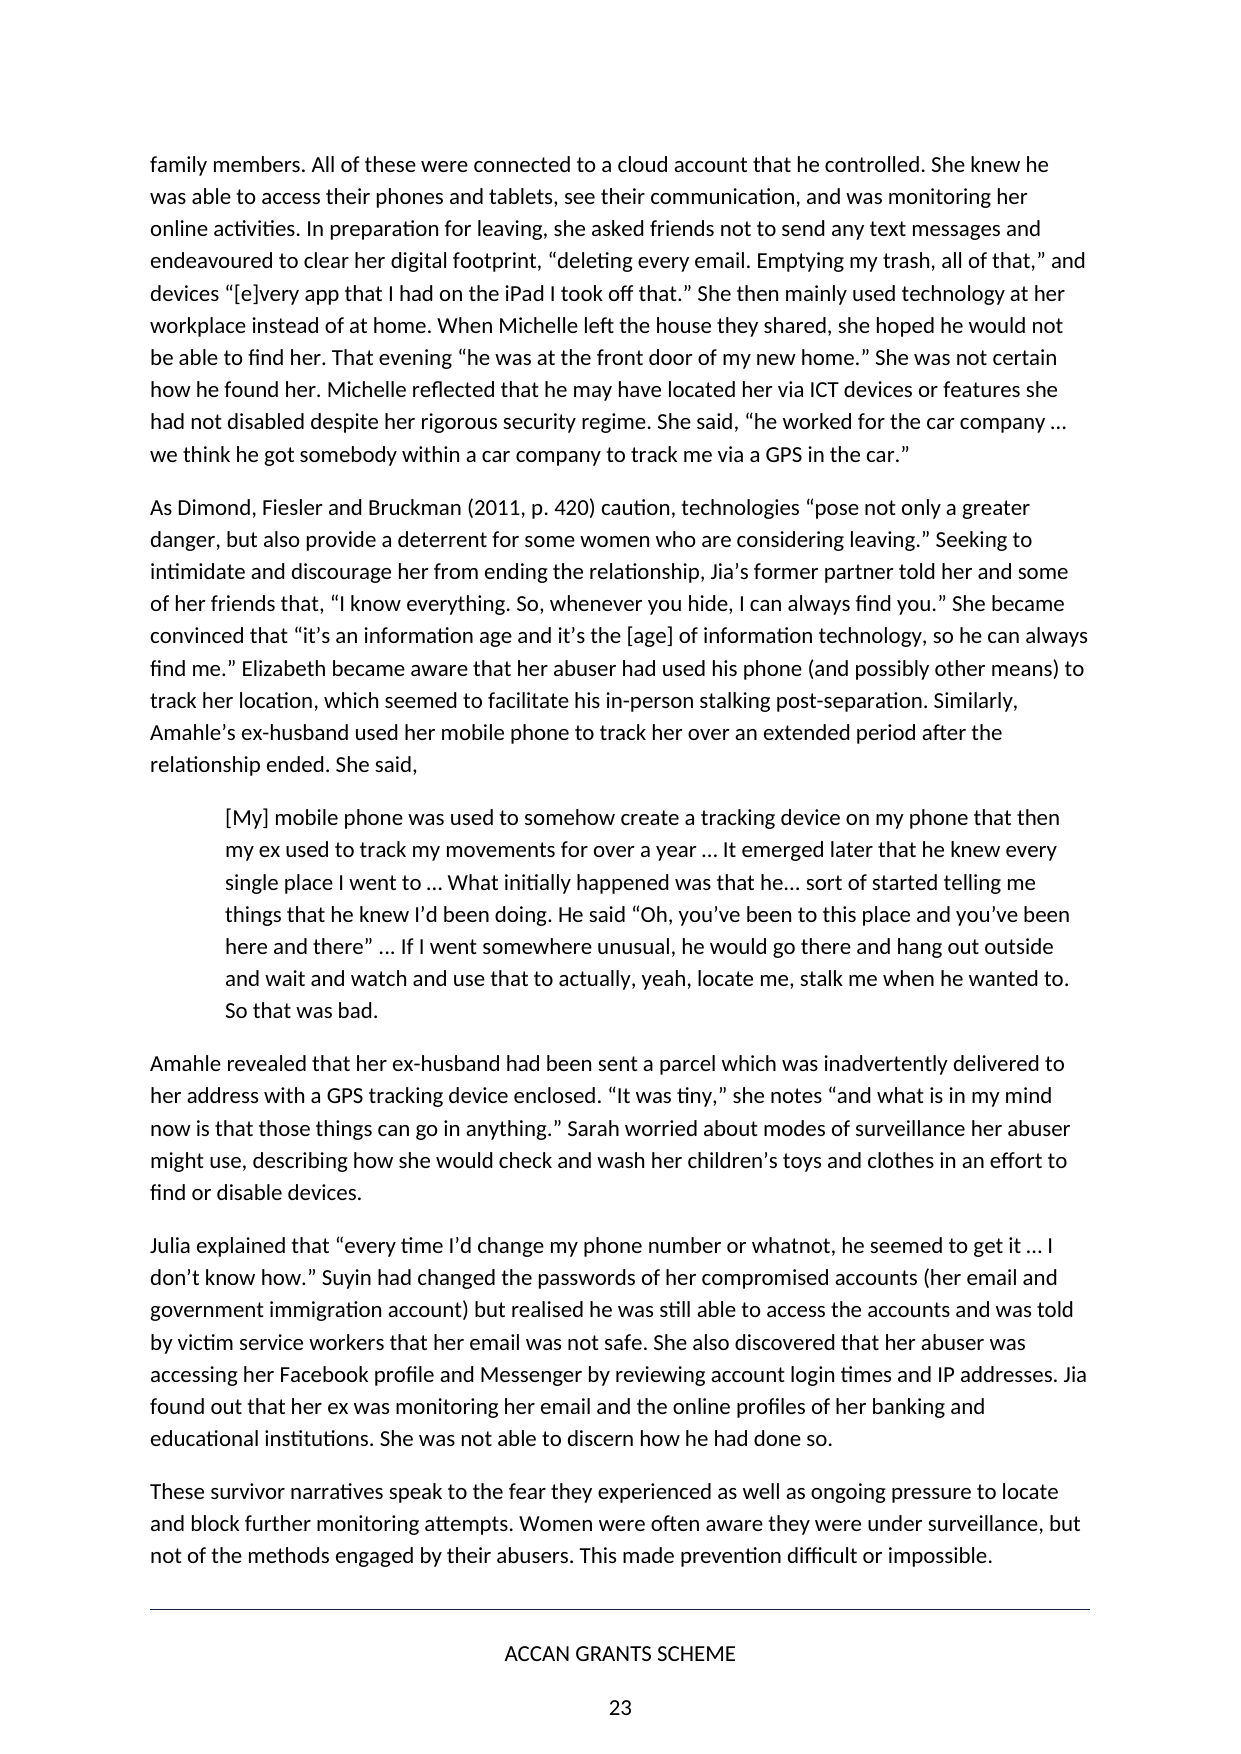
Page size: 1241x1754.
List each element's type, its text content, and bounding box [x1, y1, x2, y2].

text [150, 150, 1090, 468]
text [My] mobile phone was used to somehow create a tracking device on my phone that then my ex used to track my movements for over a year … It emerged later that he knew every single place I went to … What initially happened was that he... sort of started telling me things that he knew I’d been doing. He said “Oh, you’ve been to this place and you’ve been here and there” ... If I went somewhere unusual, he would go there and hang out outside and wait and watch and use that to actually, yeah, locate me, stalk me when he wanted to. So that was bad. [225, 803, 1090, 1024]
text Julia explained that “every time I’d change my phone number or whatnot, he seemed to get it … I don’t know how.” Suyin had changed the passwords of her compromised accounts (her email and government immigration account) but realised he was still able to access the accounts and was told by victim service workers that her email was not safe. She also discovered that her abuser was accessing her Facebook profile and Messenger by reviewing account login times and IP addresses. Jia found out that her ex was monitoring her email and the online profiles of her banking and educational institutions. She was not able to discern how he had done so. [150, 1231, 1090, 1452]
text Amahle revealed that her ex-husband had been sent a parcel which was inadvertently delivered to her address with a GPS tracking device enclosed. “It was tiny,” she notes “and what is in my mind now is that those things can go in anything.” Sarah worried about modes of surveillance her abuser might use, describing how she would check and wash her children’s toys and clothes in an effort to find or disable devices. [150, 1049, 1090, 1206]
text These survivor narratives speak to the fear they experienced as well as ongoing pressure to locate and block further monitoring attempts. Women were often aware they were under surveillance, but not of the methods engaged by their abusers. This made prevention difficult or impossible. [150, 1477, 1090, 1570]
text As Dimond, Fiesler and Bruckman (2011, p. 420) caution, technologies “pose not only a greater danger, but also provide a deterrent for some women who are considering leaving.” Seeking to intimidate and discourage her from ending the relationship, Jia’s former partner told her and some of her friends that, “I know everything. So, whenever you hide, I can always find you.” She became convinced that “it’s an information age and it’s the [age] of information technology, so he can always find me.” Elizabeth became aware that her abuser had used his phone (and possibly other means) to track her location, which seemed to facilitate his in-person stalking post-separation. Similarly, Amahle’s ex-husband used her mobile phone to track her over an extended period after the relationship ended. She said, [150, 493, 1090, 778]
